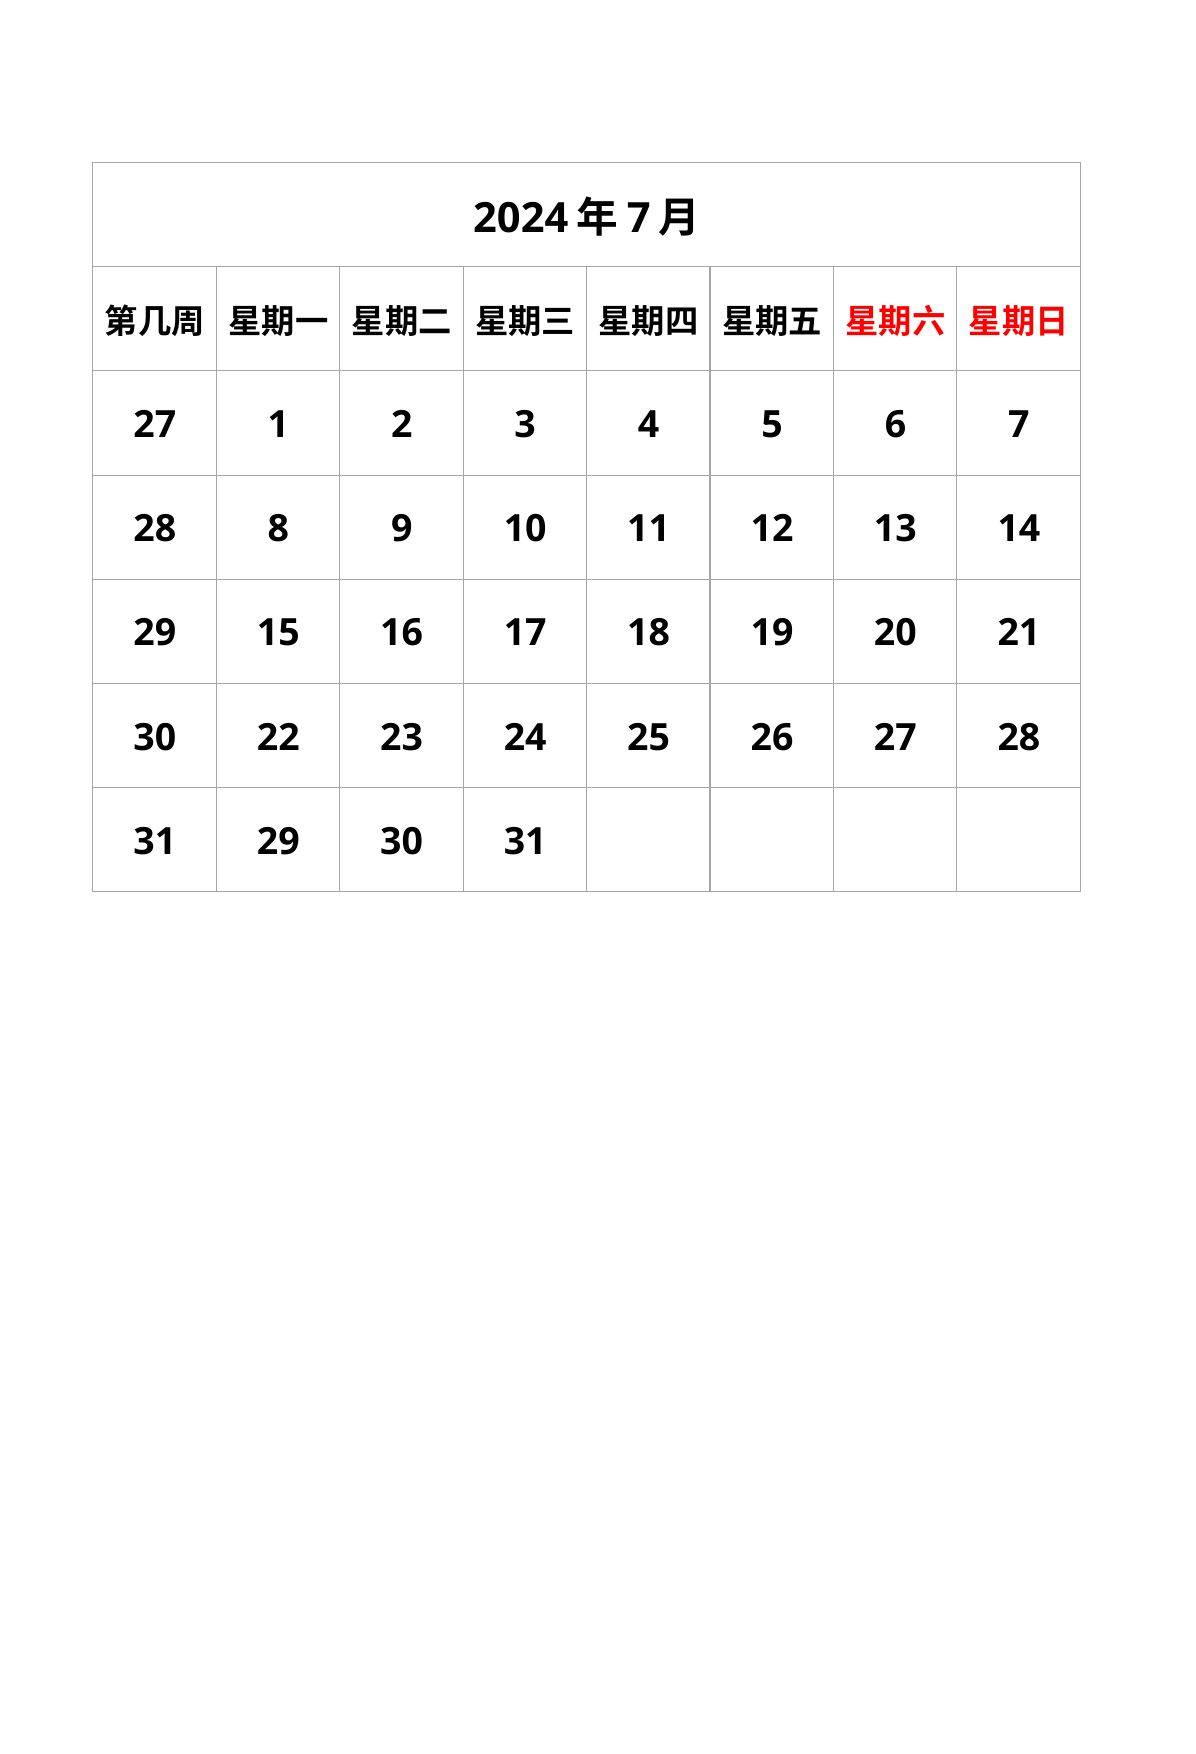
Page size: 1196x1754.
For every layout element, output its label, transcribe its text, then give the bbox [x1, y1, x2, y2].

table_cell 6 [834, 371, 956, 474]
table_cell 星期日 [957, 267, 1080, 370]
table_cell 9 [340, 476, 463, 579]
table_cell 星期六 [834, 267, 956, 370]
table_cell 3 [464, 371, 586, 474]
table_cell 23 [340, 684, 463, 787]
table_cell 29 [93, 580, 216, 683]
table_cell 1 [217, 371, 339, 474]
table_cell 星期二 [340, 267, 463, 370]
table_cell 星期三 [464, 267, 586, 370]
table_cell 13 [834, 476, 956, 579]
table_cell 第几周 [93, 267, 216, 370]
table_cell 15 [217, 580, 339, 683]
table_cell 星期五 [711, 267, 833, 370]
table_cell 11 [587, 476, 709, 579]
table_cell 27 [93, 371, 216, 474]
table_cell 19 [711, 580, 833, 683]
table_cell 7 [957, 371, 1080, 474]
table_cell [957, 788, 1080, 891]
table_cell 10 [464, 476, 586, 579]
table_cell 24 [464, 684, 586, 787]
table_cell 星期四 [587, 267, 709, 370]
table_cell 27 [834, 684, 956, 787]
table_cell 28 [93, 476, 216, 579]
table_cell 31 [93, 788, 216, 891]
table_cell 16 [340, 580, 463, 683]
table_cell 22 [217, 684, 339, 787]
table_cell 31 [464, 788, 586, 891]
table_cell 18 [587, 580, 709, 683]
table_cell 29 [217, 788, 339, 891]
table_cell 8 [217, 476, 339, 579]
table_cell 5 [711, 371, 833, 474]
table_cell [587, 788, 709, 891]
table_cell 12 [711, 476, 833, 579]
table_cell 2 [340, 371, 463, 474]
table_cell 17 [464, 580, 586, 683]
table_cell 28 [957, 684, 1080, 787]
table_cell 4 [587, 371, 709, 474]
table_cell [834, 788, 956, 891]
table_cell 26 [711, 684, 833, 787]
table_cell 21 [957, 580, 1080, 683]
table_cell 20 [834, 580, 956, 683]
table_cell 14 [957, 476, 1080, 579]
table_cell [711, 788, 833, 891]
table_cell 星期一 [217, 267, 339, 370]
table_cell 30 [93, 684, 216, 787]
table_cell 25 [587, 684, 709, 787]
table_header 2024年7月 [93, 163, 1080, 266]
table_cell 30 [340, 788, 463, 891]
